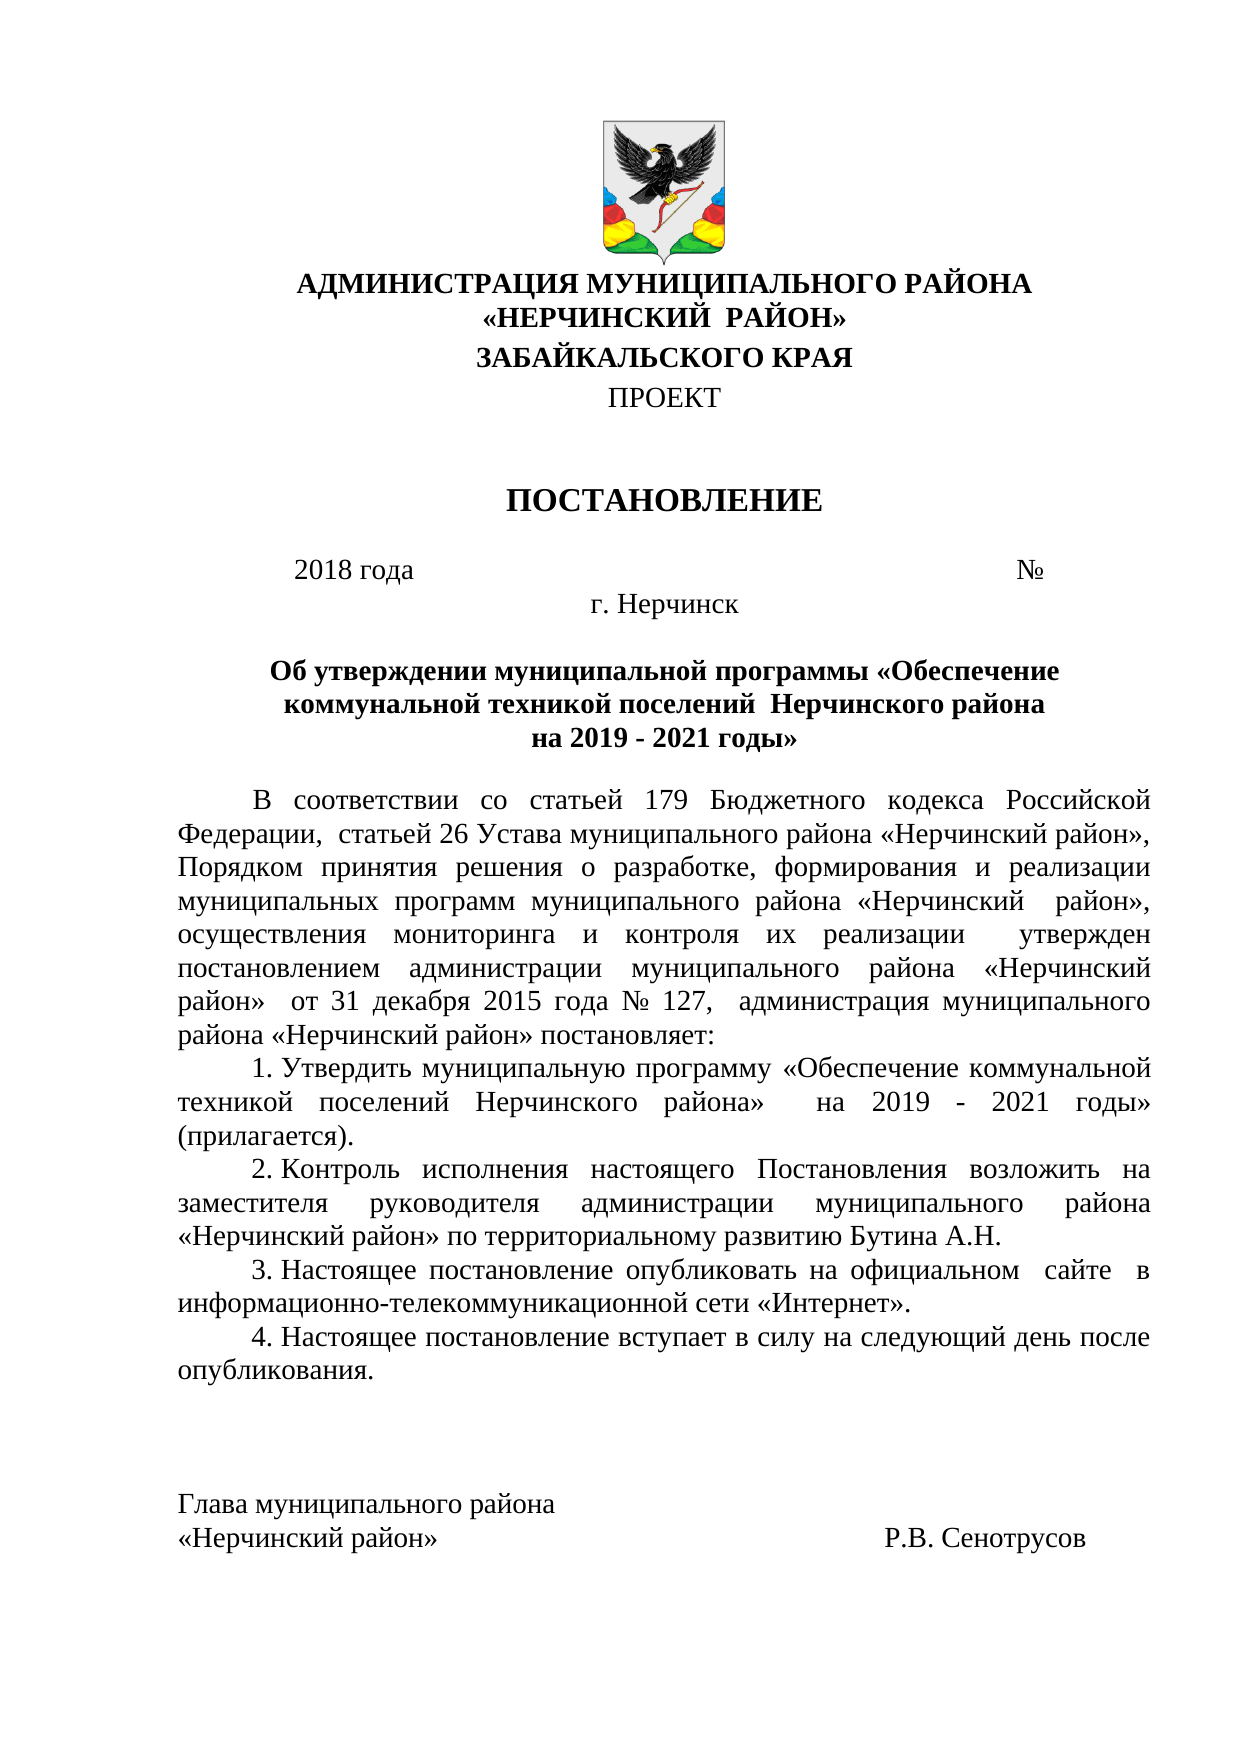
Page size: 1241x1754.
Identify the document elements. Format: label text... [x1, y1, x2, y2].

text Глава муниципального района [177, 1487, 1152, 1520]
text г. Нерчинск [177, 586, 1152, 619]
text 2018 года № [177, 552, 1152, 586]
text «НЕРЧИНСКИЙ РАЙОН» [177, 300, 1152, 334]
list Утвердить муниципальную программу «Обеспечение коммунальной техникой поселений Нерчинского района» на 2019 - 2021 годы» (прилагается). [177, 1051, 1152, 1151]
text на 2019 - 2021 годы» [177, 720, 1152, 753]
subtitle ПОСТАНОВЛЕНИЕ [177, 480, 1152, 519]
text ЗАБАЙКАЛЬСКОГО КРАЯ [177, 340, 1152, 373]
picture [602, 118, 727, 267]
text ПРОЕКТ [177, 380, 1152, 413]
text АДМИНИСТРАЦИЯ МУНИЦИПАЛЬНОГО РАЙОНА [177, 267, 1152, 300]
list Настоящее постановление опубликовать на официальном сайте в информационно-телекоммуникационной сети «Интернет». [177, 1252, 1152, 1319]
list Контроль исполнения настоящего Постановления возложить на заместителя руководителя администрации муниципального района «Нерчинский район» по территориальному развитию Бутина А.Н. [177, 1151, 1152, 1252]
text В соответствии со статьей 179 Бюджетного кодекса Российской Федерации, статьей 26 Устава муниципального района «Нерчинский район», Порядком принятия решения о разработке, формирования и реализации муниципальных программ муниципального района «Нерчинский район», осуществления мониторинга и контроля их реализации утвержден постановлением администрации муниципального района «Нерчинский район» от 31 декабря 2015 года № 127, администрация муниципального района «Нерчинский район» постановляет: [177, 782, 1152, 1051]
text Об утверждении муниципальной программы «Обеспечение коммунальной техникой поселений Нерчинского района [177, 653, 1152, 720]
list Настоящее постановление вступает в силу на следующий день после опубликования. [177, 1319, 1152, 1386]
text «Нерчинский район» Р.В. Сенотрусов [177, 1520, 1152, 1554]
